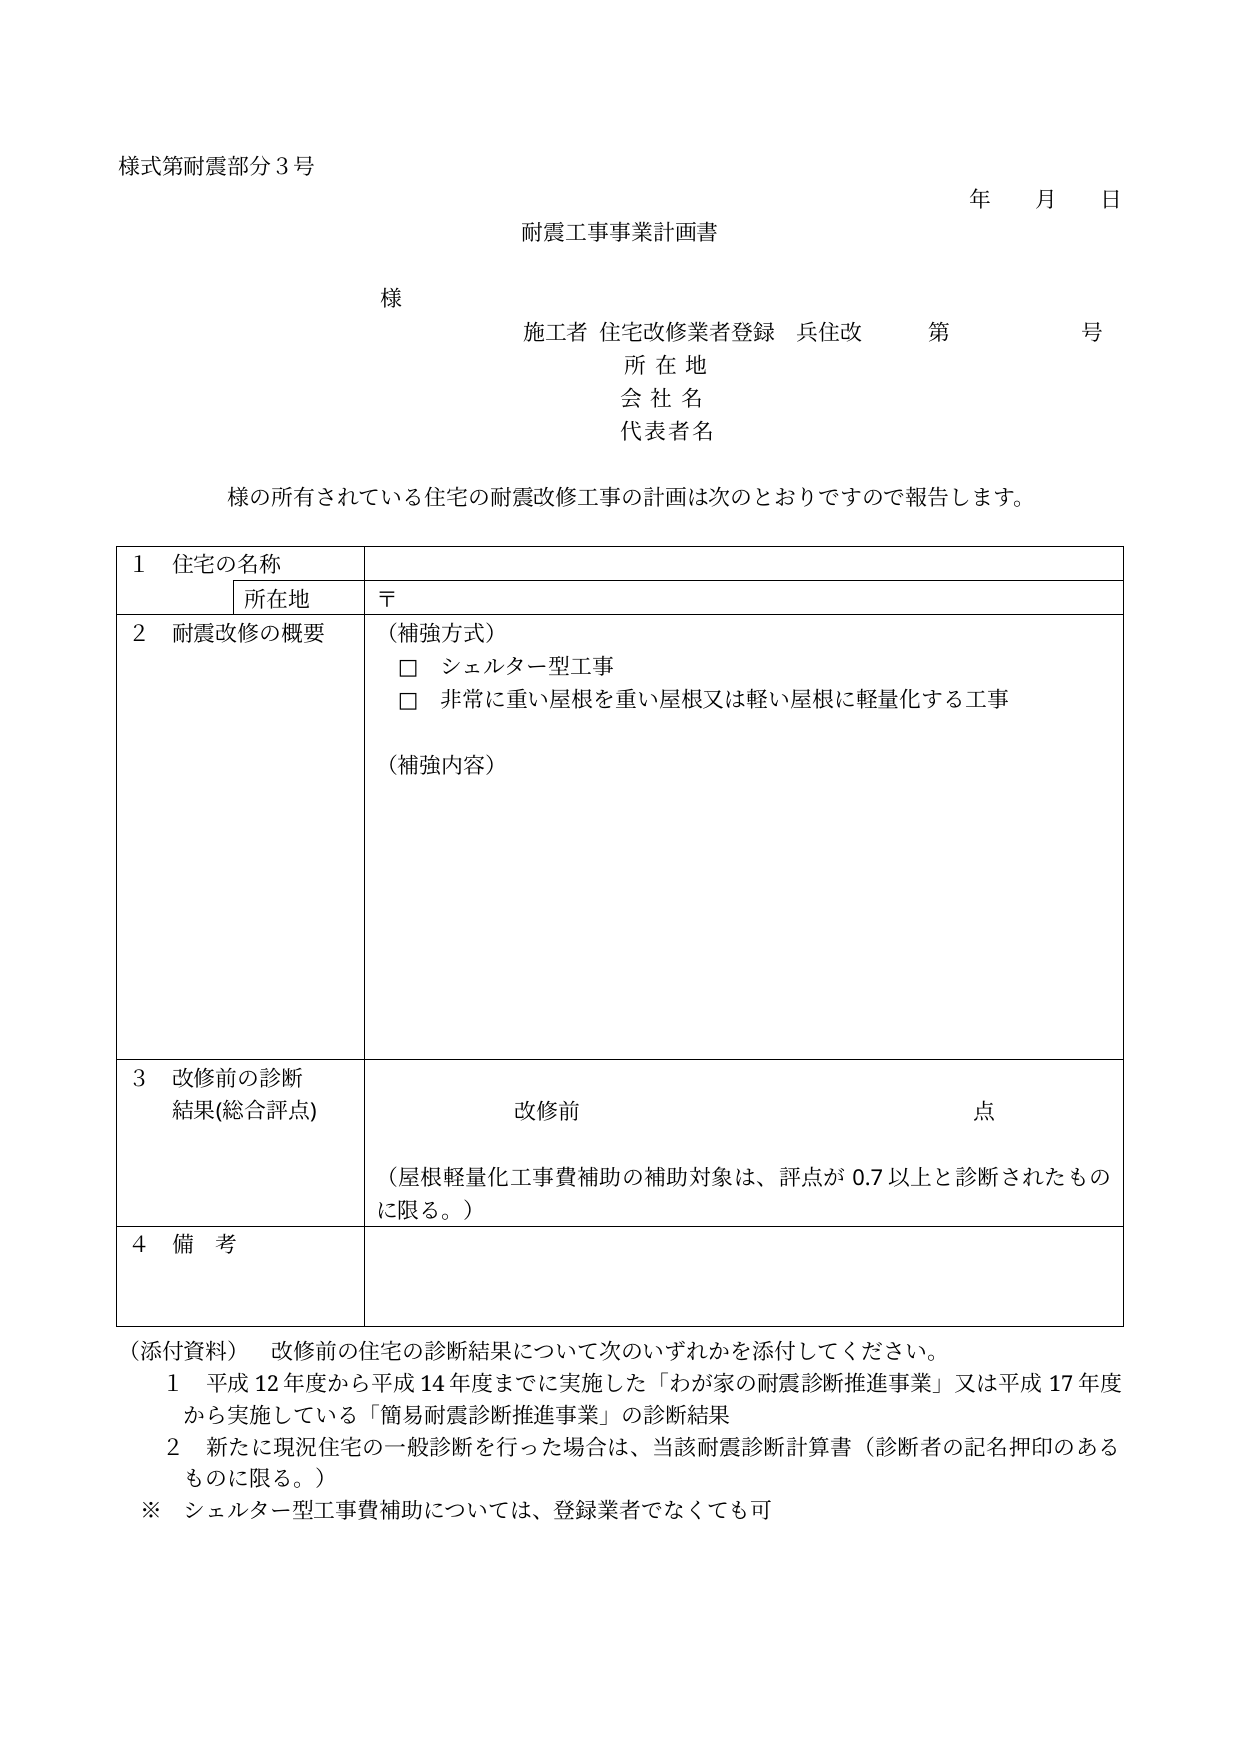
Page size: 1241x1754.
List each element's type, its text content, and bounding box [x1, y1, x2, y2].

text 様の所有されている住宅の耐震改修工事の計画は次のとおりですので報告します。 [118, 479, 1122, 513]
table_cell [117, 580, 233, 614]
table_cell 改修前 点 （屋根軽量化工事費補助の補助対象は、評点が0.7以上と診断されたものに限る。） [365, 1060, 1123, 1226]
table_cell ３ 改修前の診断 結果(総合評点) [117, 1060, 364, 1226]
text 様 [118, 281, 1122, 314]
table_cell 所在地 [234, 581, 364, 614]
text 様式第耐震部分３号 [118, 148, 1122, 181]
table_cell （補強方式） □ シェルター型工事 □ 非常に重い屋根を重い屋根又は軽い屋根に軽量化する工事 （補強内容） [365, 615, 1123, 1059]
text 耐震工事事業計画書 [118, 214, 1122, 248]
table_cell [365, 1227, 1123, 1326]
text 代表者名 [118, 413, 1122, 446]
text 会社名 [118, 380, 1122, 413]
table_header １ 住宅の名称 [117, 547, 364, 580]
text ２ 新たに現況住宅の一般診断を行った場合は、当該耐震診断計算書（診断者の記名押印のあるものに限る。） [162, 1430, 1122, 1493]
text 施工者 住宅改修業者登録 兵住改 第 号 [118, 314, 1122, 347]
text （添付資料） 改修前の住宅の診断結果について次のいずれかを添付してください。 [118, 1333, 1122, 1367]
table_cell ４ 備 考 [117, 1227, 364, 1326]
text 所在地 [118, 347, 1122, 380]
text 年 月 日 [118, 181, 1122, 214]
text １ 平成12年度から平成14年度までに実施した「わが家の耐震診断推進事業」又は平成17年度から実施している「簡易耐震診断推進事業」の診断結果 [162, 1367, 1122, 1430]
table_header [365, 547, 1123, 580]
table_cell 〒 [365, 581, 1123, 614]
table_cell ２ 耐震改修の概要 [117, 615, 364, 1059]
text ※ シェルター型工事費補助については、登録業者でなくても可 [118, 1493, 1122, 1526]
